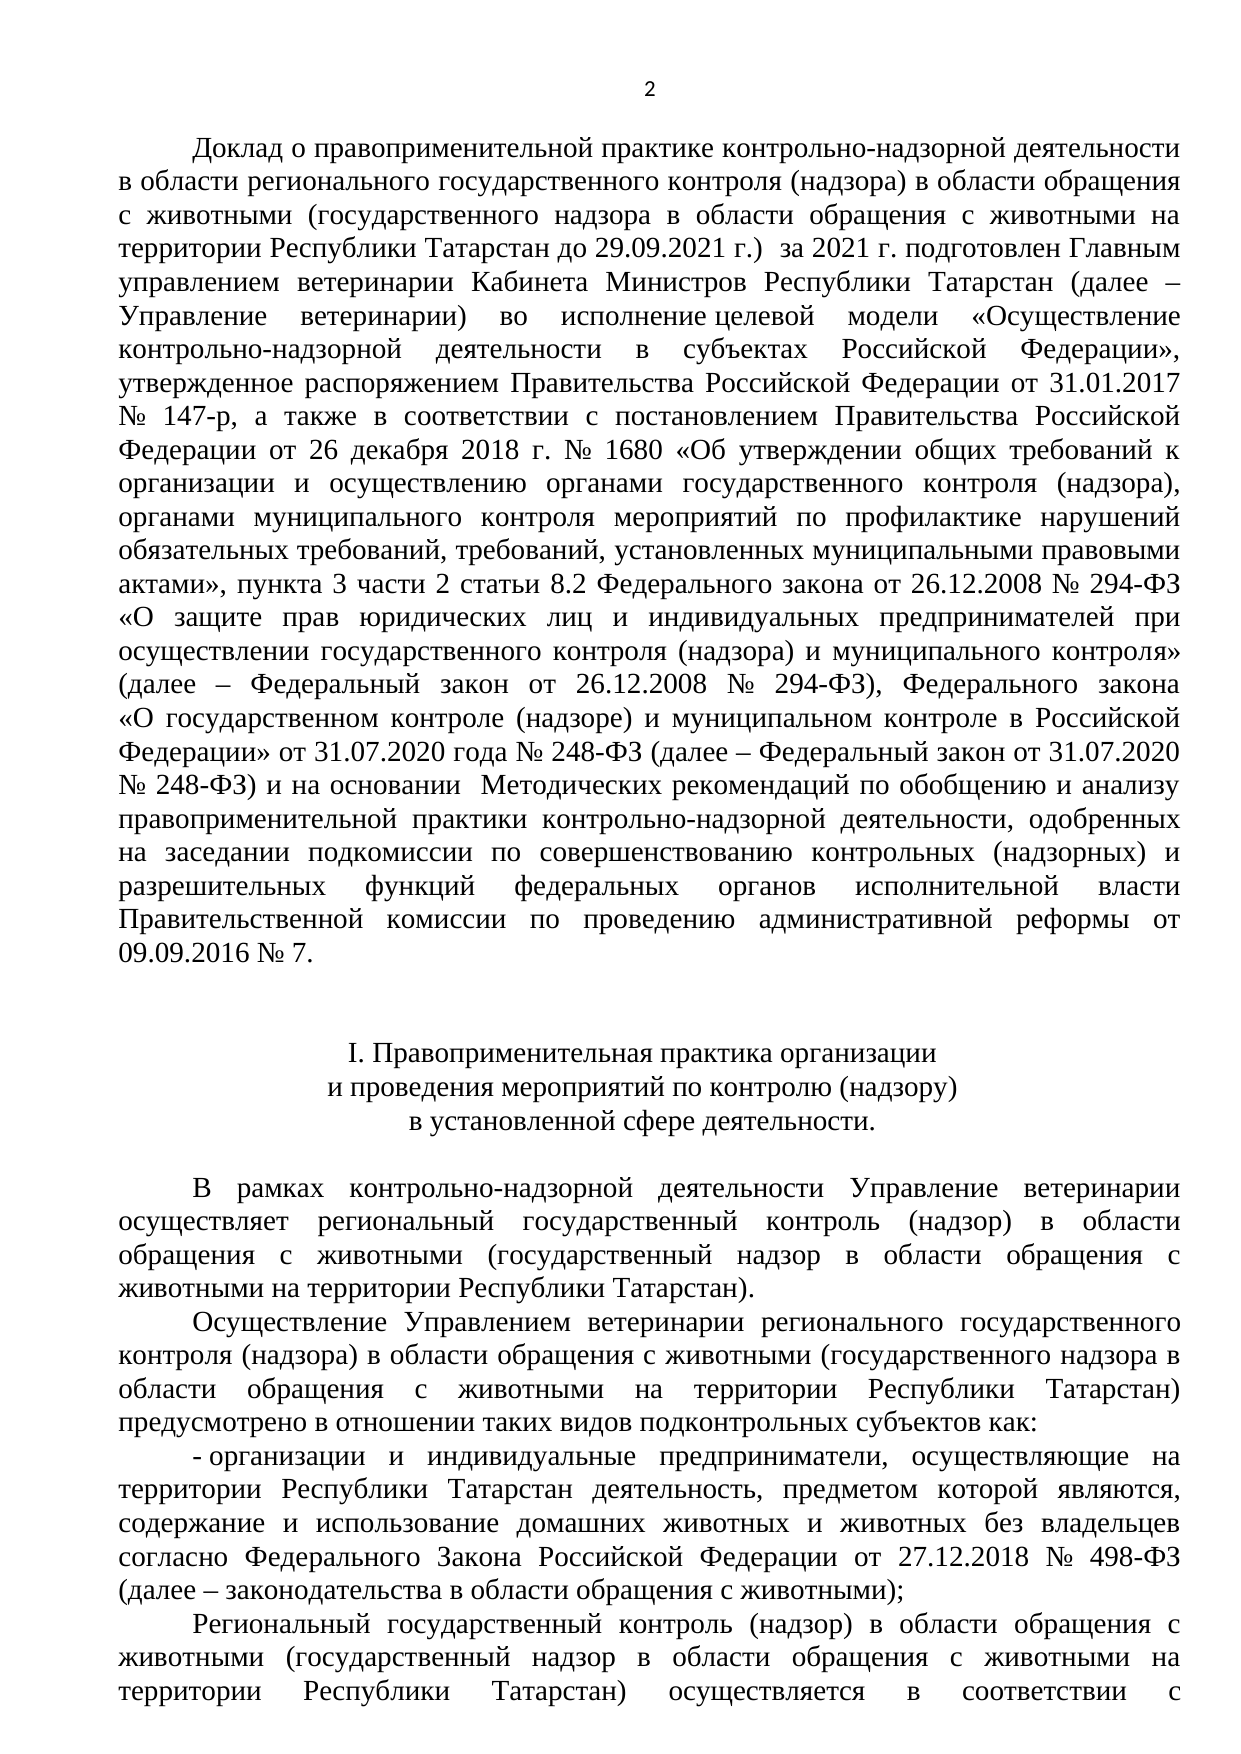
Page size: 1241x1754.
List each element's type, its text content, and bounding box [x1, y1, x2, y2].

text - организации и индивидуальные предприниматели, осуществляющие на территории Республики Татарстан деятельность, предметом которой являются, содержание и использование домашних животных и животных без владельцев согласно Федерального Закона Российской Федерации от 27.12.2018 № 498-ФЗ (далее – законодательства в области обращения с животными); [118, 1438, 1181, 1606]
list в установленной сфере деятельности. [103, 1103, 1181, 1136]
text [118, 1606, 1181, 1706]
text Осуществление Управлением ветеринарии регионального государственного контроля (надзора) в области обращения с животными (государственного надзора в области обращения с животными на территории Республики Татарстан) предусмотрено в отношении таких видов подконтрольных субъектов как: [118, 1304, 1181, 1438]
list I. Правоприменительная практика организации [103, 1036, 1181, 1069]
list и проведения мероприятий по контролю (надзору) [103, 1069, 1181, 1103]
text В рамках контрольно-надзорной деятельности Управление ветеринарии осуществляет региональный государственный контроль (надзор) в области обращения с животными (государственный надзор в области обращения с животными на территории Республики Татарстан). [118, 1170, 1181, 1304]
text Доклад о правоприменительной практике контрольно-надзорной деятельности в области регионального государственного контроля (надзора) в области обращения с животными (государственного надзора в области обращения с животными на территории Республики Татарстан до 29.09.2021 г.) за 2021 г. подготовлен Главным управлением ветеринарии Кабинета Министров Республики Татарстан (далее – Управление ветеринарии) во исполнение целевой модели «Осуществление контрольно-надзорной деятельности в субъектах Российской Федерации», утвержденное распоряжением Правительства Российской Федерации от 31.01.2017 № 147-р, а также в соответствии с постановлением Правительства Российской Федерации от 26 декабря 2018 г. № 1680 «Об утверждении общих требований к организации и осуществлению органами государственного контроля (надзора), органами муниципального контроля мероприятий по профилактике нарушений обязательных требований, требований, установленных муниципальными правовыми актами», пункта 3 части 2 статьи 8.2 Федерального закона от 26.12.2008 № 294-ФЗ «О защите прав юридических лиц и индивидуальных предпринимателей при осуществлении государственного контроля (надзора) и муниципального контроля» (далее – Федеральный закон от 26.12.2008 № 294-ФЗ), Федерального закона «О государственном контроле (надзоре) и муниципальном контроле в Российской Федерации» от 31.07.2020 года № 248-ФЗ (далее – Федеральный закон от 31.07.2020 № 248-ФЗ) и на основании Методических рекомендаций по обобщению и анализу правоприменительной практики контрольно-надзорной деятельности, одобренных на заседании подкомиссии по совершенствованию контрольных (надзорных) и разрешительных функций федеральных органов исполнительной власти Правительственной комиссии по проведению административной реформы от 09.09.2016 № 7. [118, 130, 1181, 968]
